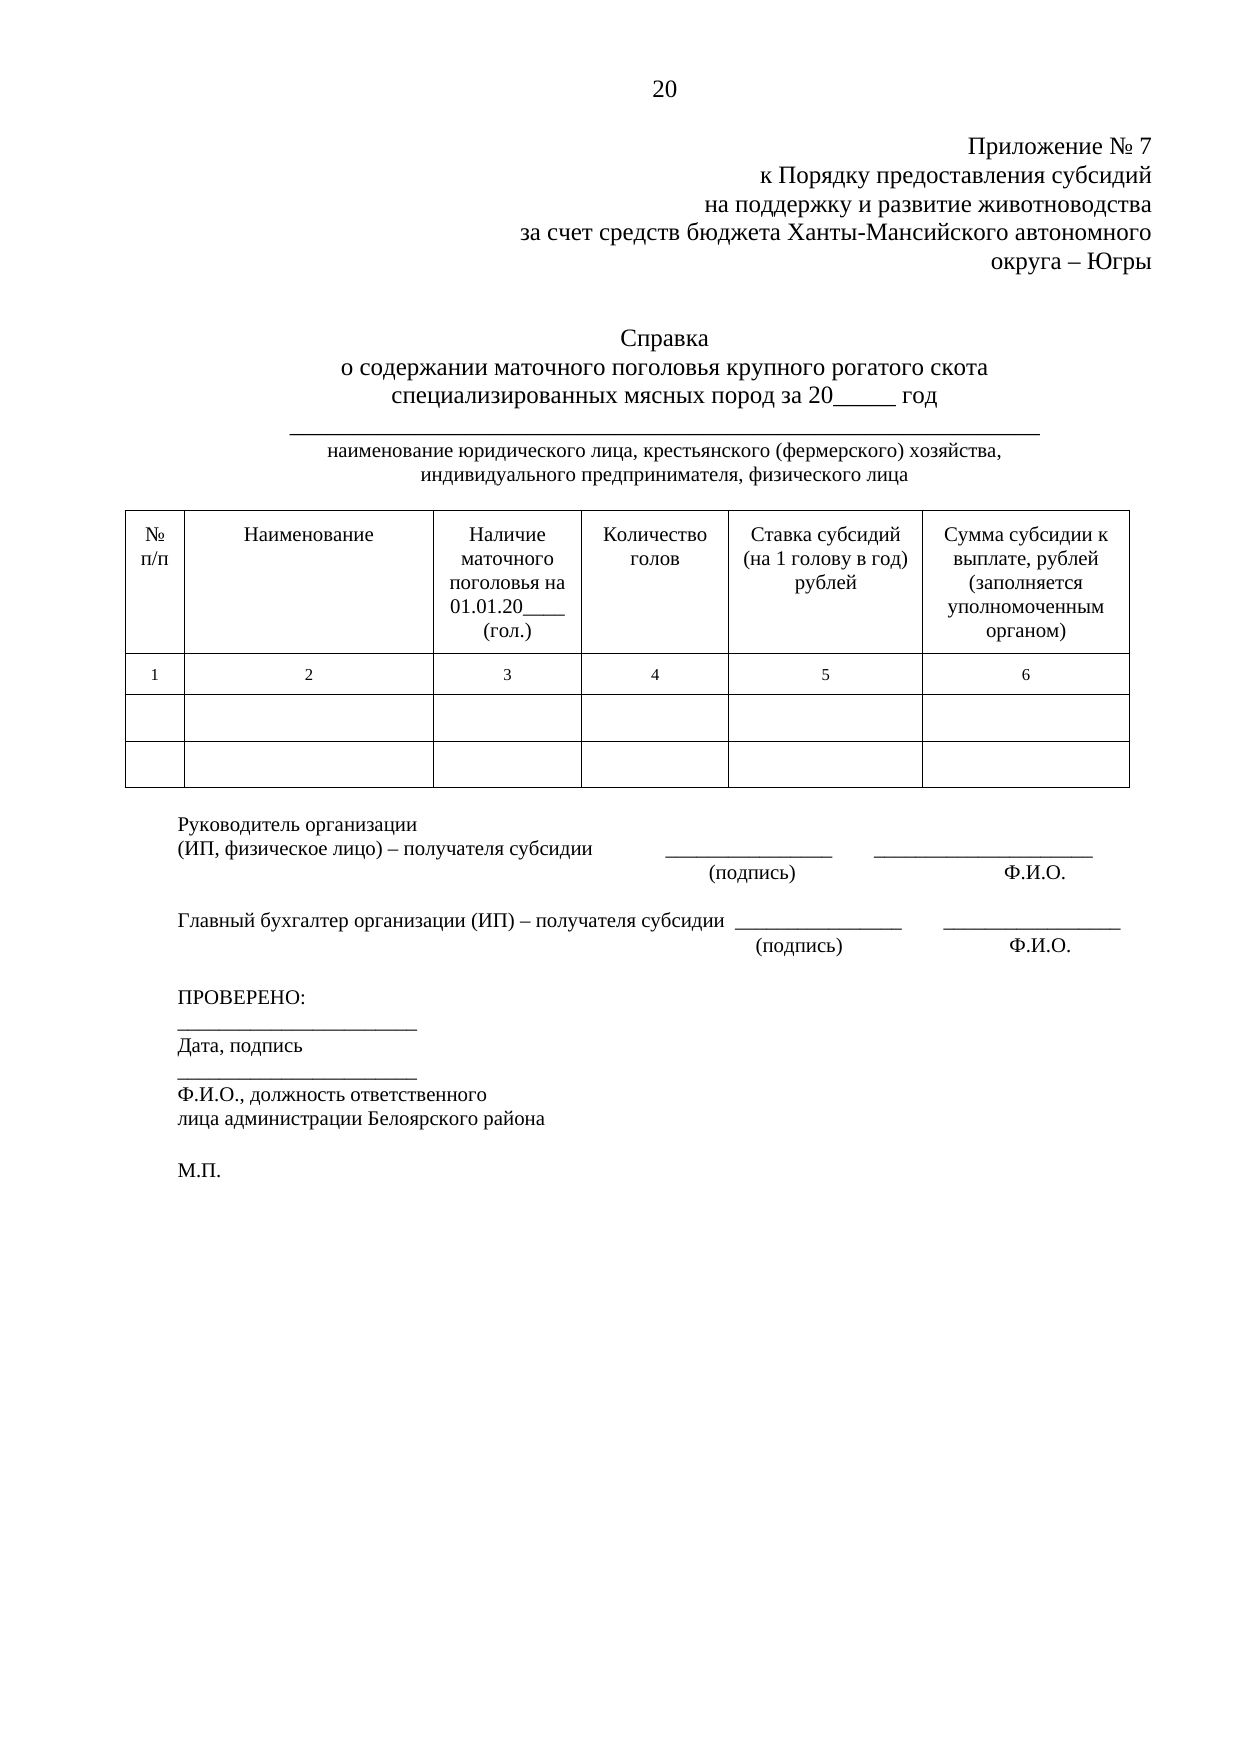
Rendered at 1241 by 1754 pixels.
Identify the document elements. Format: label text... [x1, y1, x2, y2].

text Руководитель организации [177, 812, 1152, 836]
table_cell [185, 742, 433, 787]
text М.П. [177, 1158, 1152, 1182]
table_header Наименование [185, 511, 433, 653]
text лица администрации Белоярского района [177, 1106, 1152, 1130]
text (подпись) Ф.И.О. [177, 860, 1152, 884]
text Справка [177, 323, 1152, 352]
table_header Количество голов [582, 511, 728, 653]
table_cell 2 [185, 654, 433, 694]
text наименование юридического лица, крестьянского (фермерского) хозяйства, [177, 438, 1152, 462]
table_cell [582, 695, 728, 741]
table_cell [185, 695, 433, 741]
table_cell 4 [582, 654, 728, 694]
table_cell 5 [729, 654, 922, 694]
text Дата, подпись [177, 1033, 1152, 1057]
table_header № п/п [126, 511, 184, 653]
table_header Ставка субсидий (на 1 голову в год) рублей [729, 511, 922, 653]
text _______________________ [177, 1057, 1152, 1082]
text о содержании маточного поголовья крупного рогатого скота [177, 352, 1152, 381]
text Ф.И.О., должность ответственного [177, 1082, 1152, 1106]
text (подпись) Ф.И.О. [177, 932, 1152, 957]
text на поддержку и развитие животноводства [177, 189, 1152, 217]
table_cell [582, 742, 728, 787]
text ПРОВЕРЕНО: [177, 985, 1152, 1009]
table_cell 3 [434, 654, 581, 694]
text ____________________________________________________________ [177, 409, 1152, 438]
table_cell [126, 695, 184, 741]
table_header Сумма субсидии к выплате, рублей (заполняется уполномоченным органом) [923, 511, 1129, 653]
text Приложение № 7 [177, 131, 1152, 160]
text _______________________ [177, 1009, 1152, 1033]
table_header Наличие маточного поголовья на 01.01.20____ (гол.) [434, 511, 581, 653]
text за счет средств бюджета Ханты-Мансийского автономного [177, 217, 1152, 246]
text Главный бухгалтер организации (ИП) – получателя субсидии ________________ _________________ [177, 908, 1152, 932]
table_cell [729, 695, 922, 741]
text (ИП, физическое лицо) – получателя субсидии ________________ _____________________ [177, 836, 1152, 860]
text к Порядку предоставления субсидий [177, 160, 1152, 189]
text специализированных мясных пород за 20_____ год [177, 381, 1152, 409]
table_cell [126, 742, 184, 787]
table_cell 1 [126, 654, 184, 694]
table_cell [923, 742, 1129, 787]
table_cell [434, 742, 581, 787]
text индивидуального предпринимателя, физического лица [177, 462, 1152, 486]
table_cell [434, 695, 581, 741]
table_cell [923, 695, 1129, 741]
table_cell 6 [923, 654, 1129, 694]
table_cell [729, 742, 922, 787]
text округа – Югры [177, 246, 1152, 275]
